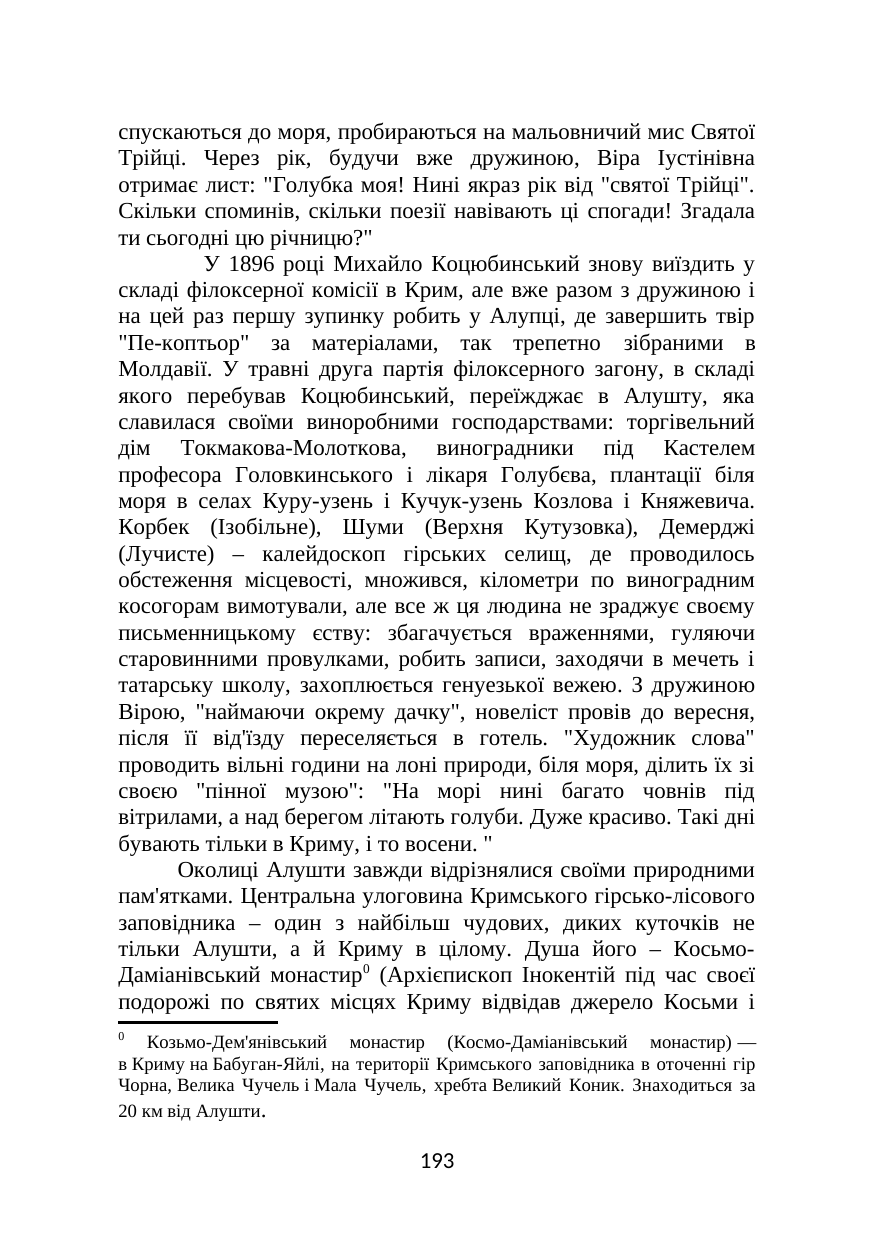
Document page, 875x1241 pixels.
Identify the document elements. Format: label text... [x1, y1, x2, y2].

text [118, 118, 756, 250]
text У 1896 році Михайло Коцюбинський знову виїздить у складі філоксерної комісії в Крим, але вже разом з дружиною і на цей раз першу зупинку робить у Алупці, де завершить твір "Пе-коптьор" за матеріалами, так трепетно ​​зібраними в Молдавії. У травні друга партія філоксерного загону, в складі якого перебував Коцюбинський, переїжджає в Алушту, яка славилася своїми виноробними господарствами: торгівельний дім Токмакова-Молоткова, виноградники під Кастелем професора Головкинського і лікаря Голубєва, плантації біля моря в селах Куру-узень і Кучук-узень Козлова і Княжевича. Корбек (Ізобільне), Шуми (Верхня Кутузовка), Демерджі (Лучисте) – калейдоскоп гірських селищ, де проводилось обстеження місцевості, множився, кілометри по виноградним косогорам вимотували, але все ж ця людина не зраджує своєму письменницькому єству: збагачується враженнями, гуляючи старовинними провулками, робить записи, заходячи в мечеть і татарську школу, захоплюється генуезької вежею. З дружиною Вірою, "наймаючи окрему дачку", новеліст провів до вересня, після її від'їзду переселяється в готель. "Художник слова" проводить вільні години на лоні природи, біля моря, ділить їх зі своєю "пінної музою": "На морі нині багато човнів під вітрилами, а над берегом літають голуби. Дуже красиво. Такі дні бувають тільки в Криму, і то восени. " [118, 250, 756, 856]
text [118, 856, 756, 1014]
